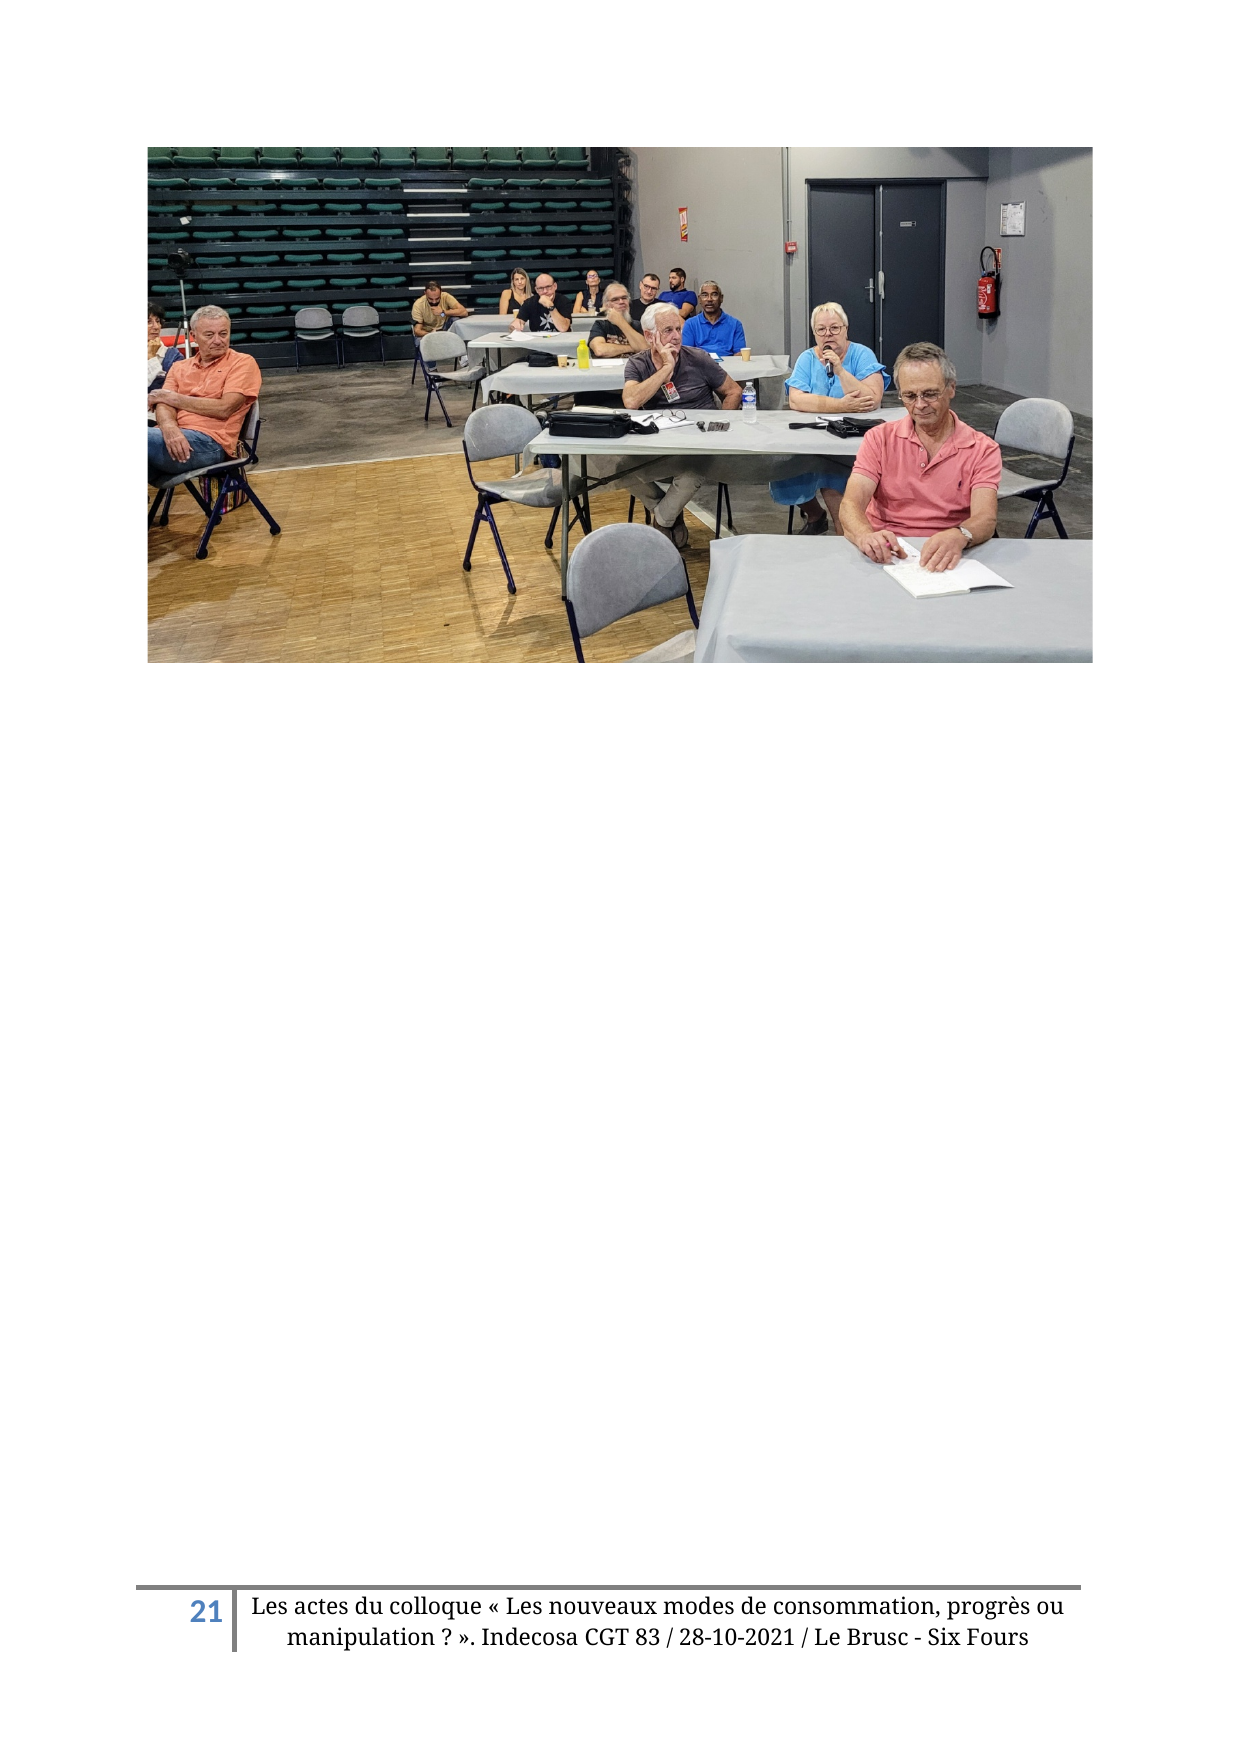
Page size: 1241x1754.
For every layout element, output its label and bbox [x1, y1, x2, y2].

picture [147, 147, 1093, 663]
